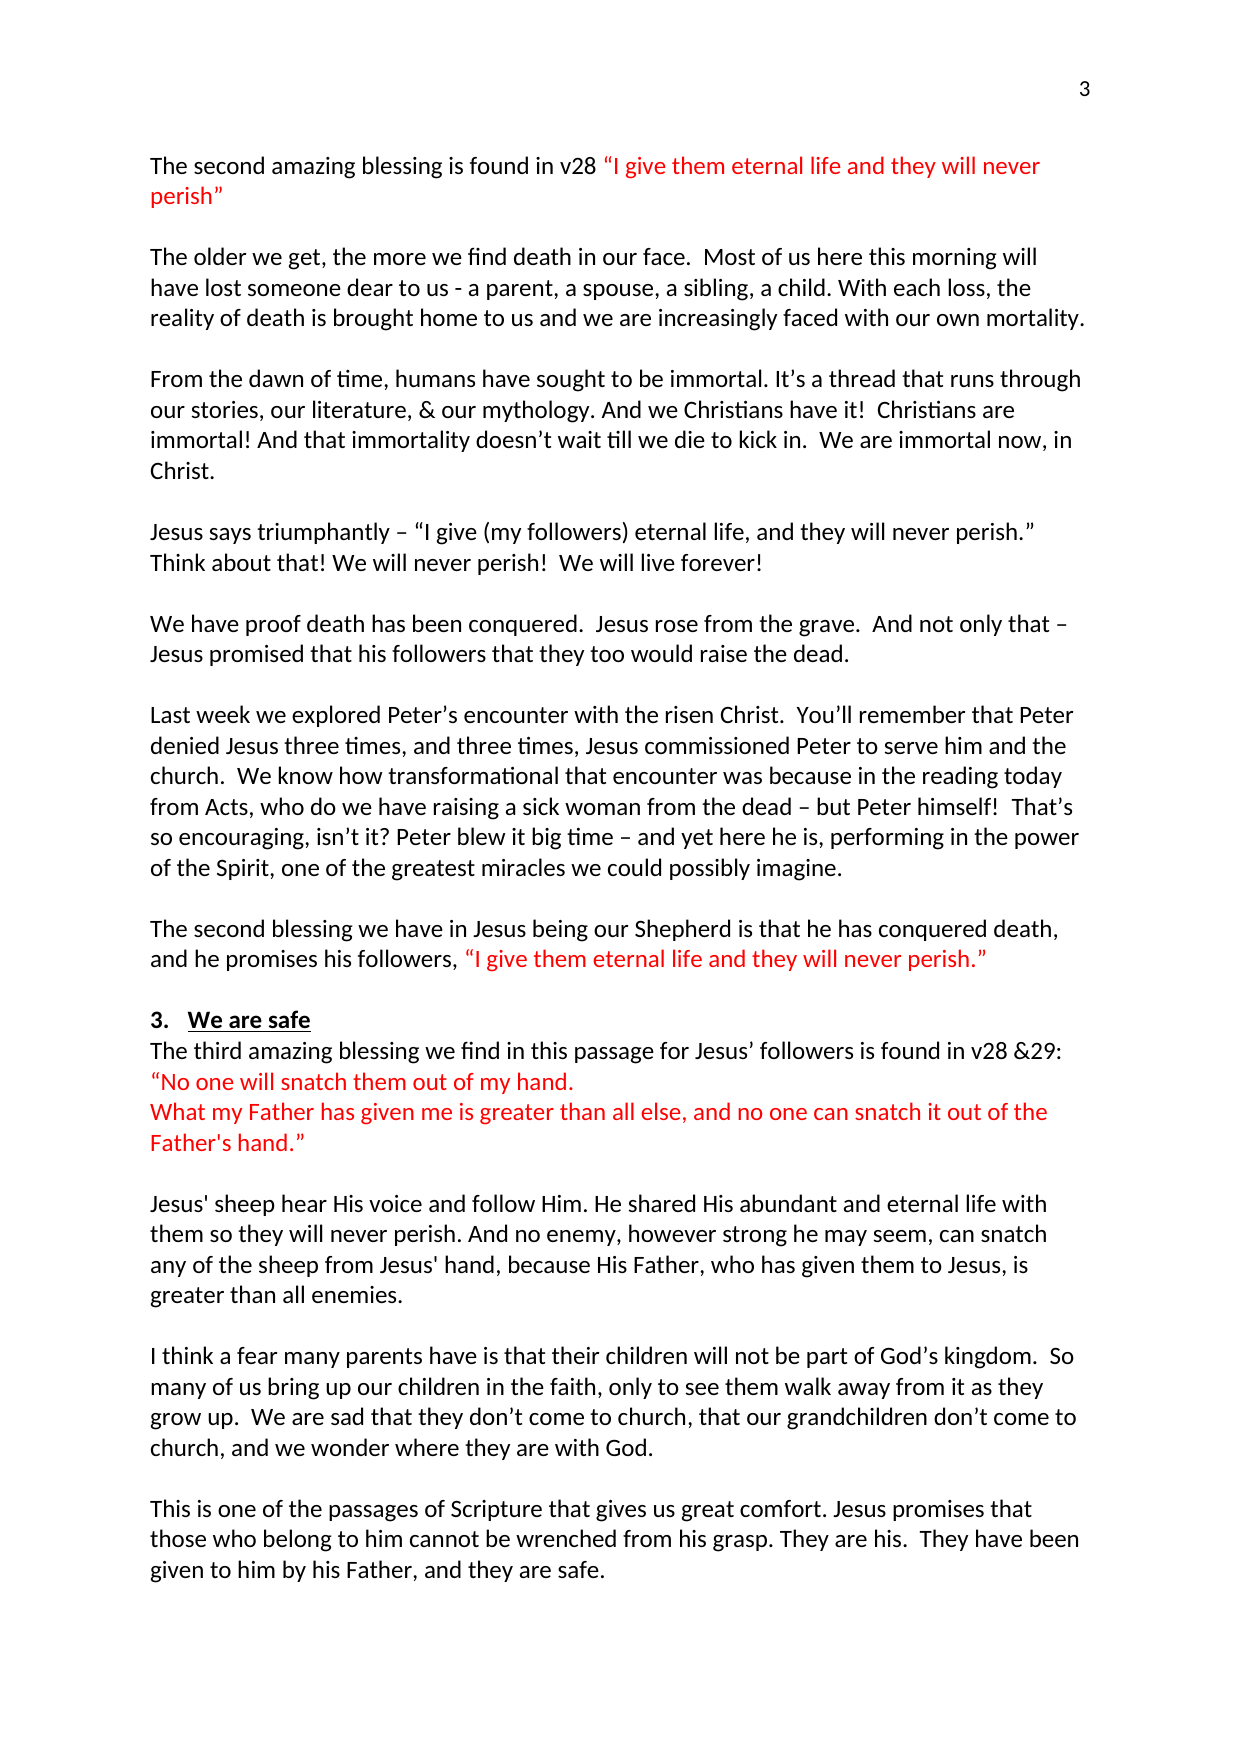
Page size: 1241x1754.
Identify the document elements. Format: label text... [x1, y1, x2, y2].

text What my Father has given me is greater than all else, and no one can snatch it out of the Father's hand.” [150, 1096, 1090, 1157]
text This is one of the passages of Scripture that gives us great comfort. Jesus promises that those who belong to him cannot be wrenched from his grasp. They are his. They have been given to him by his Father, and they are safe. [150, 1493, 1090, 1584]
text Last week we explored Peter’s encounter with the risen Christ. You’ll remember that Peter denied Jesus three times, and three times, Jesus commissioned Peter to serve him and the church. We know how transformational that encounter was because in the reading today from Acts, who do we have raising a sick woman from the dead – but Peter himself! That’s so encouraging, isn’t it? Peter blew it big time – and yet here he is, performing in the power of the Spirit, one of the greatest miracles we could possibly imagine. [150, 699, 1090, 882]
text Jesus says triumphantly – “I give (my followers) eternal life, and they will never perish.” Think about that! We will never perish! We will live forever! [150, 516, 1090, 577]
list We are safe [150, 1004, 1090, 1035]
text We have proof death has been conquered. Jesus rose from the grave. And not only that – Jesus promised that his followers that they too would raise the dead. [150, 608, 1090, 669]
text The third amazing blessing we find in this passage for Jesus’ followers is found in v28 &29: “No one will snatch them out of my hand. [150, 1035, 1090, 1096]
text The second blessing we have in Jesus being our Shepherd is that he has conquered death, and he promises his followers, “I give them eternal life and they will never perish.” [150, 913, 1090, 974]
text The second amazing blessing is found in v28 “I give them eternal life and they will never perish” [150, 150, 1090, 211]
text Jesus' sheep hear His voice and follow Him. He shared His abundant and eternal life with them so they will never perish. And no enemy, however strong he may seem, can snatch any of the sheep from Jesus' hand, because His Father, who has given them to Jesus, is greater than all enemies. [150, 1188, 1090, 1310]
text From the dawn of time, humans have sought to be immortal. It’s a thread that runs through our stories, our literature, & our mythology. And we Christians have it! Christians are immortal! And that immortality doesn’t wait till we die to kick in. We are immortal now, in Christ. [150, 364, 1090, 486]
text I think a fear many parents have is that their children will not be part of God’s kingdom. So many of us bring up our children in the faith, only to see them walk away from it as they grow up. We are sad that they don’t come to church, that our grandchildren don’t come to church, and we wonder where they are with God. [150, 1340, 1090, 1462]
text The older we get, the more we find death in our face. Most of us here this morning will have lost someone dear to us - a parent, a spouse, a sibling, a child. With each loss, the reality of death is brought home to us and we are increasingly faced with our own mortality. [150, 242, 1090, 333]
